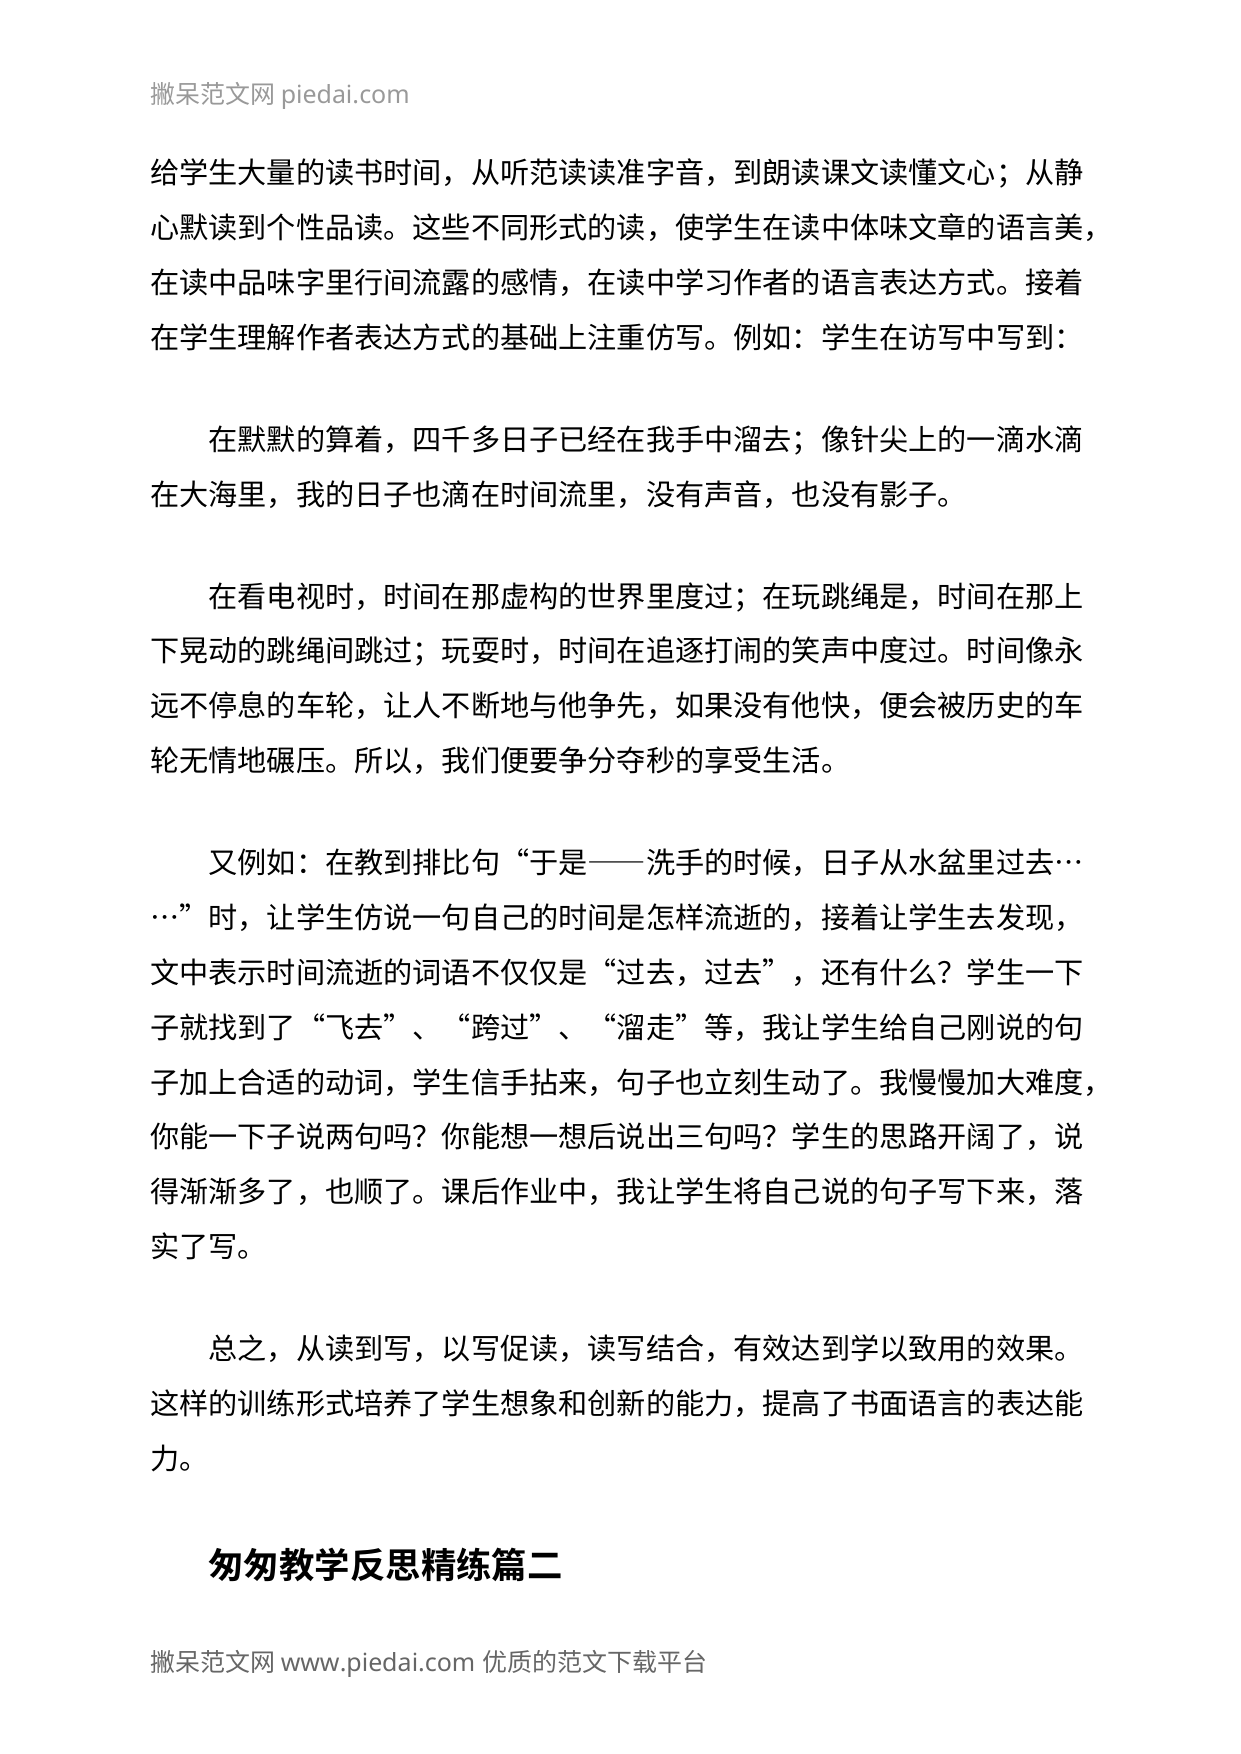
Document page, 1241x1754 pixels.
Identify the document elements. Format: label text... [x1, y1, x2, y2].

text 总之，从读到写，以写促读，读写结合，有效达到学以致用的效果。这样的训练形式培养了学生想象和创新的能力，提高了书面语言的表达能力。 [150, 1326, 1090, 1478]
text 在默默的算着，四千多日子已经在我手中溜去；像针尖上的一滴水滴在大海里，我的日子也滴在时间流里，没有声音，也没有影子。 [150, 416, 1090, 514]
text 又例如：在教到排比句“于是——洗手的时候，日子从水盆里过去……”时，让学生仿说一句自己的时间是怎样流逝的，接着让学生去发现，文中表示时间流逝的词语不仅仅是“过去，过去”，还有什么？学生一下子就找到了“飞去”、“跨过”、“溜走”等，我让学生给自己刚说的句子加上合适的动词，学生信手拈来，句子也立刻生动了。我慢慢加大难度，你能一下子说两句吗？你能想一想后说出三句吗？学生的思路开阔了，说得渐渐多了，也顺了。课后作业中，我让学生将自己说的句子写下来，落实了写。 [150, 839, 1090, 1266]
text 在看电视时，时间在那虚构的世界里度过；在玩跳绳是，时间在那上下晃动的跳绳间跳过；玩耍时，时间在追逐打闹的笑声中度过。时间像永远不停息的车轮，让人不断地与他争先，如果没有他快，便会被历史的车轮无情地碾压。所以，我们便要争分夺秒的享受生活。 [150, 573, 1090, 780]
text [150, 150, 1090, 357]
text 匆匆教学反思精练篇二 [150, 1537, 1090, 1588]
